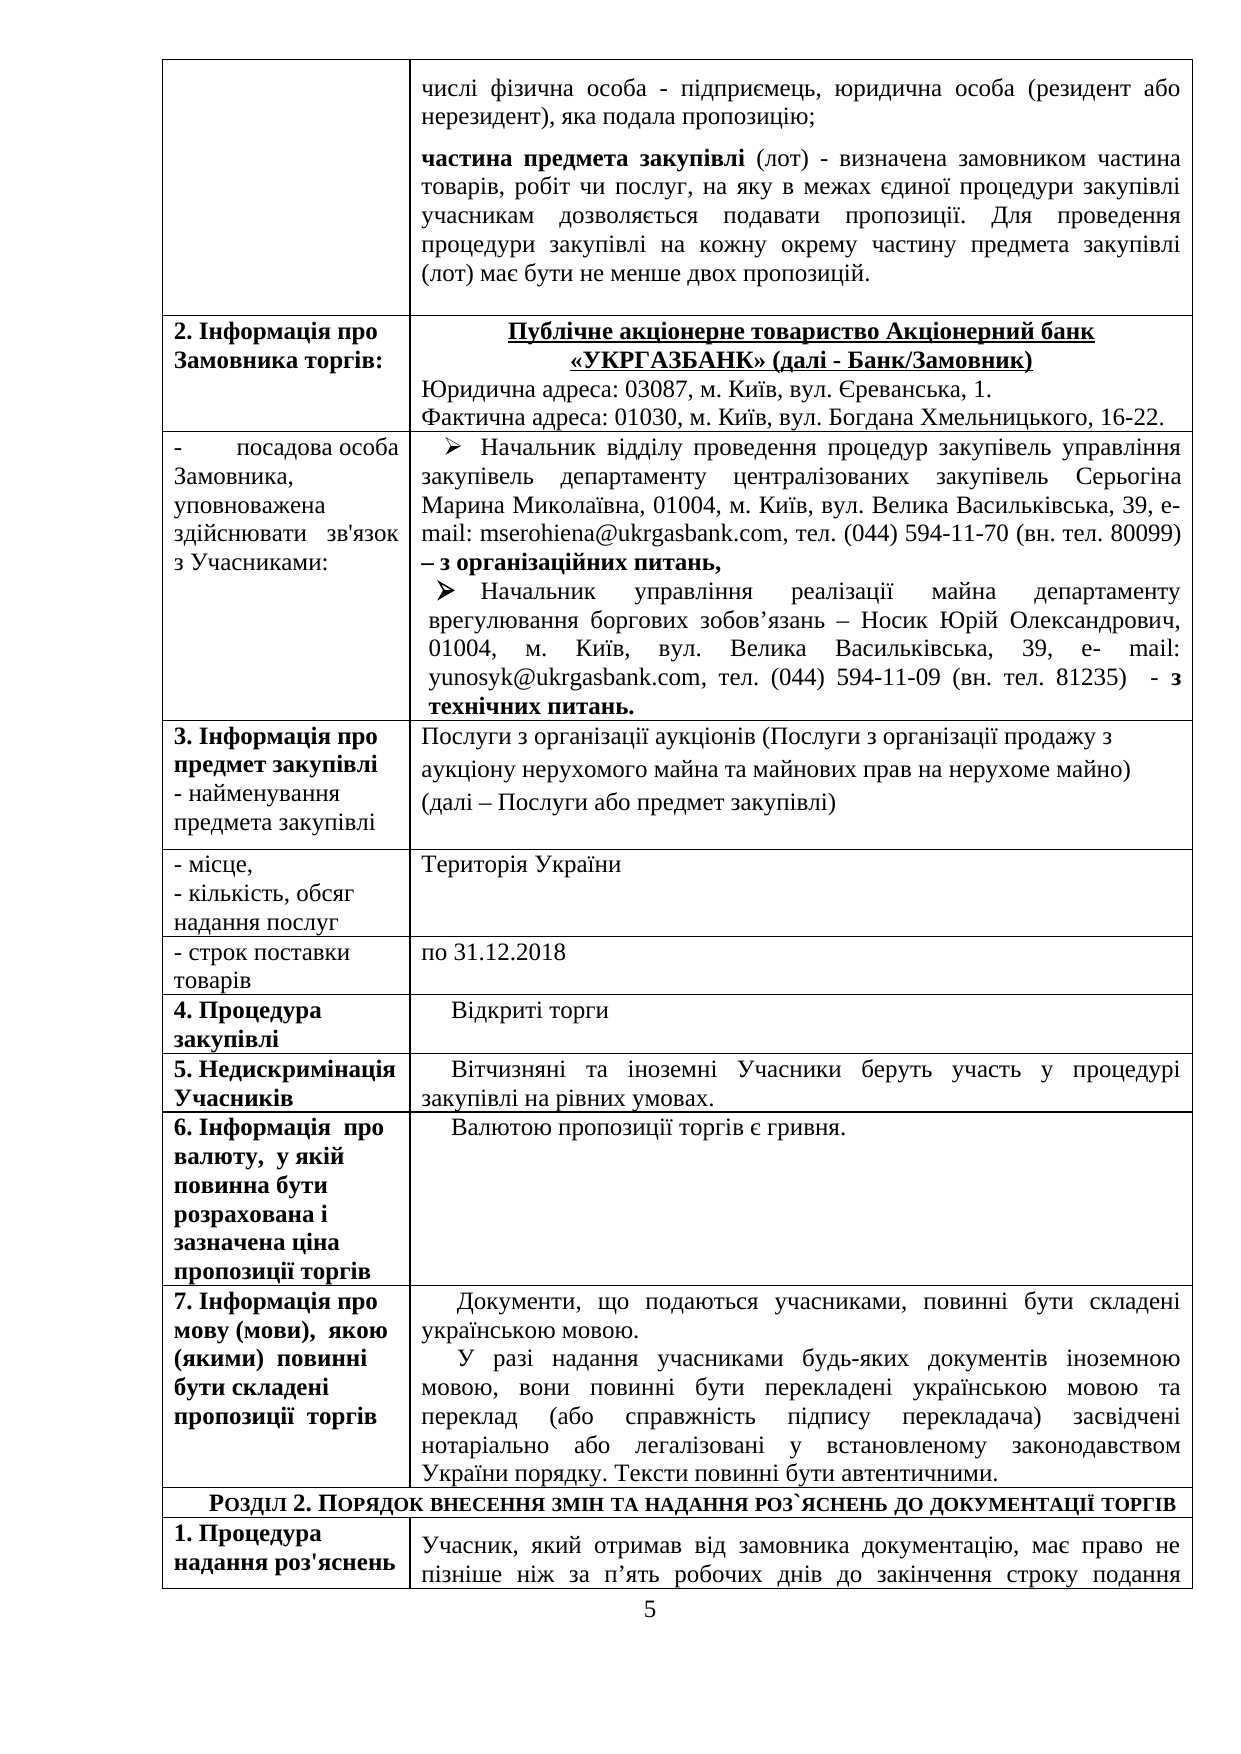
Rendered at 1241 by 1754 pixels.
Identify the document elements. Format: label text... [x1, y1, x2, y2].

table_cell - місце, - кількість, обсяг надання послуг [163, 850, 409, 936]
table_cell по 31.12.2018 [411, 937, 1192, 994]
table_cell 5. Недискримінація Учасників [163, 1054, 409, 1111]
table_cell Документи, що подаються учасниками, повинні бути складені українською мовою. У разі надання учасниками будь-яких документів іноземною мовою, вони повинні бути перекладені українською мовою та переклад (або справжність підпису перекладача) засвідчені нотаріально або легалізовані у встановленому законодавством України порядку. Тексти повинні бути автентичними. [411, 1286, 1192, 1487]
table_cell 6. Інформація про валюту, у якій повинна бути розрахована і зазначена ціна пропозиції торгів [163, 1113, 409, 1285]
table_cell Начальник відділу проведення процедур закупівель управління закупівель департаменту централізованих закупівель Серьогіна Марина Миколаївна, 01004, м. Київ, вул. Велика Васильківська, 39, e- mail: mserohiena@ukrgasbank.com, тел. (044) 594-11-70 (вн. тел. 80099) – з організаційних питань, Начальник управління реалізації майна департаменту врегулювання боргових зобов’язань – Носик Юрій Олександрович, 01004, м. Київ, вул. Велика Васильківська, 39, e- mail: yunosyk@ukrgasbank.com, тел. (044) 594-11-09 (вн. тел. 81235) - з технічних питань. [411, 432, 1192, 720]
table_cell - посадова особа Замовника, уповноважена здійснювати зв'язок з Учасниками: [163, 432, 409, 720]
table_cell Публічне акціонерне товариство Акціонерний банк «УКРГАЗБАНК» (далі - Банк/Замовник) Юридична адреса: 03087, м. Київ, вул. Єреванська, 1. Фактична адреса: 01030, м. Київ, вул. Богдана Хмельницького, 16-22. [411, 316, 1192, 431]
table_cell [411, 60, 1192, 315]
table_cell Розділ 2. Порядок внесення змін та надання роз`яснень до документації торгів [163, 1488, 1192, 1517]
table_cell Валютою пропозиції торгів є гривня. [411, 1113, 1192, 1285]
table_cell 3. Інформація про предмет закупівлі - найменування предмета закупівлі [163, 721, 409, 848]
table_cell 7. Інформація про мову (мови), якою (якими) повинні бути складені пропозиції торгів [163, 1286, 409, 1487]
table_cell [163, 1518, 409, 1588]
table_cell Відкриті торги [411, 995, 1192, 1053]
table_cell 2. Інформація про Замовника торгів: [163, 316, 409, 431]
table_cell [411, 1518, 1192, 1588]
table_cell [163, 60, 409, 315]
table_cell Вітчизняні та іноземні Учасники беруть участь у процедурі закупівлі на рівних умовах. [411, 1054, 1192, 1111]
table_cell 4. Процедура закупівлі [163, 995, 409, 1053]
table_cell - строк поставки товарів [163, 937, 409, 994]
table_cell Послуги з організації аукціонів (Послуги з організації продажу з аукціону нерухомого майна та майнових прав на нерухоме майно) (далі – Послуги або предмет закупівлі) [411, 721, 1192, 848]
table_cell Територія України [411, 850, 1192, 936]
